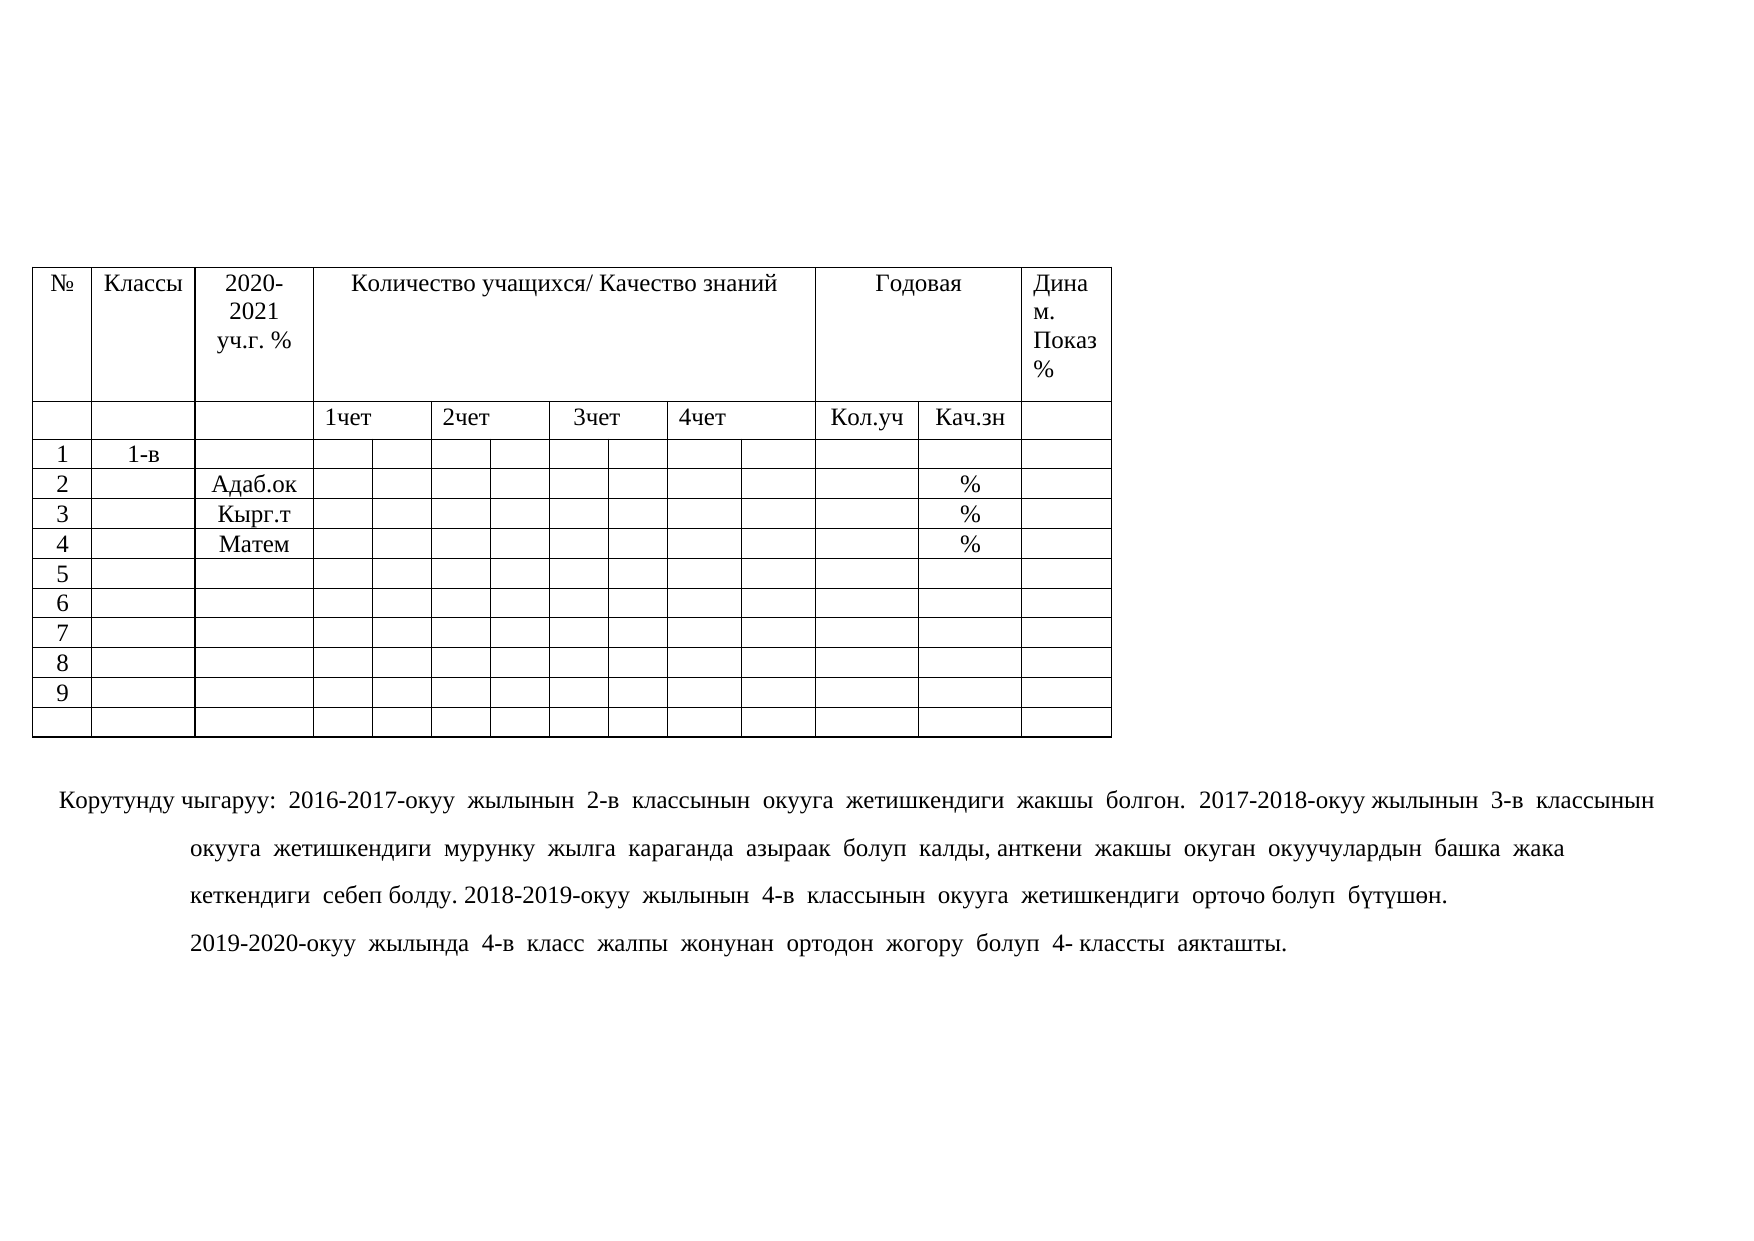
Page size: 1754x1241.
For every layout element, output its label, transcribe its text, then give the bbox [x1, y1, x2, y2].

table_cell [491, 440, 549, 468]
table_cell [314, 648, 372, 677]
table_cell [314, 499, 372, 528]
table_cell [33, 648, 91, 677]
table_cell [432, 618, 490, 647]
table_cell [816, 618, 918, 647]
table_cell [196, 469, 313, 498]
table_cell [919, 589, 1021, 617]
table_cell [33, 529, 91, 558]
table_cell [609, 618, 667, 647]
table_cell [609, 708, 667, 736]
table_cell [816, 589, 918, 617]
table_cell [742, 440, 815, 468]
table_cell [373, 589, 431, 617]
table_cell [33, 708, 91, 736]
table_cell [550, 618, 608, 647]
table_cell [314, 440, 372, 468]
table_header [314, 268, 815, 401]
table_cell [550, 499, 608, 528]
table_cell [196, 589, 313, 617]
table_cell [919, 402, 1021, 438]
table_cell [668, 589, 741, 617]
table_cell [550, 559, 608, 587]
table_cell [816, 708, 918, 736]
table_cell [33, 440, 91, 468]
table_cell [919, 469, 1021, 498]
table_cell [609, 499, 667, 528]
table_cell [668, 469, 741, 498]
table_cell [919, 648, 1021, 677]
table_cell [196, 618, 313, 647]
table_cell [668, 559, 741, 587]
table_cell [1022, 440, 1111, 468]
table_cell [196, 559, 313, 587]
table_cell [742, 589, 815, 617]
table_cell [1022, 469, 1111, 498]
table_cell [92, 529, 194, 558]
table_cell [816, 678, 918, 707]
text окууга жетишкендиги мурунку жылга караганда азыраак болуп калды, анткени жакшы окуган окуучулардын башка жака [15, 833, 1739, 862]
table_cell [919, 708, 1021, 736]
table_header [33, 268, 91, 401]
text 2019-2020-окуу жылында 4-в класс жалпы жонунан ортодон жогору болуп 4- классты аякташты. [15, 928, 1739, 957]
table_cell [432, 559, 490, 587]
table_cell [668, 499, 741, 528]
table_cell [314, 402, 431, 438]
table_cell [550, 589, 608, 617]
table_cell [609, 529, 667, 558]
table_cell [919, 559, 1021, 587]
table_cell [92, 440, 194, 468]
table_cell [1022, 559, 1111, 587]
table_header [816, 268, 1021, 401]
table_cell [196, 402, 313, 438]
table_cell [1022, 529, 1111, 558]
text кеткендиги себеп болду. 2018-2019-окуу жылынын 4-в классынын окууга жетишкендиги орточо болуп бүтүшөн. [15, 881, 1739, 909]
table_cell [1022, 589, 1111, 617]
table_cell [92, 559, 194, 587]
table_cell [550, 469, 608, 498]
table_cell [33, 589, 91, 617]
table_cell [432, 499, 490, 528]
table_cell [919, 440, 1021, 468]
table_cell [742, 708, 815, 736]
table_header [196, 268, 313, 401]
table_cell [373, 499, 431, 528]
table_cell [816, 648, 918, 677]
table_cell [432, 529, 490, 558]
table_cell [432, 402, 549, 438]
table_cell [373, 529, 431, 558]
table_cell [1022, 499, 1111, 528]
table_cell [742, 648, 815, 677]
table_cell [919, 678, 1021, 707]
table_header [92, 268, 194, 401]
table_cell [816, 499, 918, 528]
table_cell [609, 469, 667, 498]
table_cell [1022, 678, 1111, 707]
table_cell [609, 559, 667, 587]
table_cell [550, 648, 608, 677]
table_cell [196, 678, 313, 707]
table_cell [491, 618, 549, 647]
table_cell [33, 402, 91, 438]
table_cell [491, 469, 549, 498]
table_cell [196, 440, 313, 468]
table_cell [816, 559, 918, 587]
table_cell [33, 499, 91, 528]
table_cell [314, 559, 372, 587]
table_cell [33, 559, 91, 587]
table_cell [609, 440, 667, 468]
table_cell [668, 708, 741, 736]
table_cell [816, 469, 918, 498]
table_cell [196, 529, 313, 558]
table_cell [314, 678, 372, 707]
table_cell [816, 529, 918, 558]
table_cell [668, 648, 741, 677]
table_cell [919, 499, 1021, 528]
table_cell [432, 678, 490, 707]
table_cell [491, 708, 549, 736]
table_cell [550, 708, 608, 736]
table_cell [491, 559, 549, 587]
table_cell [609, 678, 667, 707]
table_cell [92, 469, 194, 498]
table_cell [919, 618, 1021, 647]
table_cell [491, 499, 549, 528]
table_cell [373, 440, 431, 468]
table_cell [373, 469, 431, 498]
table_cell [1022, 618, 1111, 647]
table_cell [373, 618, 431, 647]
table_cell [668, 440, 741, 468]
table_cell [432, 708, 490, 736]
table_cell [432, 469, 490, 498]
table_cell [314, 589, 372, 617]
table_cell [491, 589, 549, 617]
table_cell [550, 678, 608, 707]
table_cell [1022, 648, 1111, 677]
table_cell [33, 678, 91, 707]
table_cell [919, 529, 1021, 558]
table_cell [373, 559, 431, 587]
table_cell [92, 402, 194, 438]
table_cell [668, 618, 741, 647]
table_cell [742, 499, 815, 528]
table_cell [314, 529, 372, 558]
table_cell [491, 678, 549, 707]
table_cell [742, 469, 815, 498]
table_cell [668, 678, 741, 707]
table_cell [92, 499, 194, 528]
text Корутунду чыгаруу: 2016-2017-окуу жылынын 2-в классынын окууга жетишкендиги жакшы болгон. 2017-2018-окуу жылынын 3-в классынын [15, 785, 1739, 814]
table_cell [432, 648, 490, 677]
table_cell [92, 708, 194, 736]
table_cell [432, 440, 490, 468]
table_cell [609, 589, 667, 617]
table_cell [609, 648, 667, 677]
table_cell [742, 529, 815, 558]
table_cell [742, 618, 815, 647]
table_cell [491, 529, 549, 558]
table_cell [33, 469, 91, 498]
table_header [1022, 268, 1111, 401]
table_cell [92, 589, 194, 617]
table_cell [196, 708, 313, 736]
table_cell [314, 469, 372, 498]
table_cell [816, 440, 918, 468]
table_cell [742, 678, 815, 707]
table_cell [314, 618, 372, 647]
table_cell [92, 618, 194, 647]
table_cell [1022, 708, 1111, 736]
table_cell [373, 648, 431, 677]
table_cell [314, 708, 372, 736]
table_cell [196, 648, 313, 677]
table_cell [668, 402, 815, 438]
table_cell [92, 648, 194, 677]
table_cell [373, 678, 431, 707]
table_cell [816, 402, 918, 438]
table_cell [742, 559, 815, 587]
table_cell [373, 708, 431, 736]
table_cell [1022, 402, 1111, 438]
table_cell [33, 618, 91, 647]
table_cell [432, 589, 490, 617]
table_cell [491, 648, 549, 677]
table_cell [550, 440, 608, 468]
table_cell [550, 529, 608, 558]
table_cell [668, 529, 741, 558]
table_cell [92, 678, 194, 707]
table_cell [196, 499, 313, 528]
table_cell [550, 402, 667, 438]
